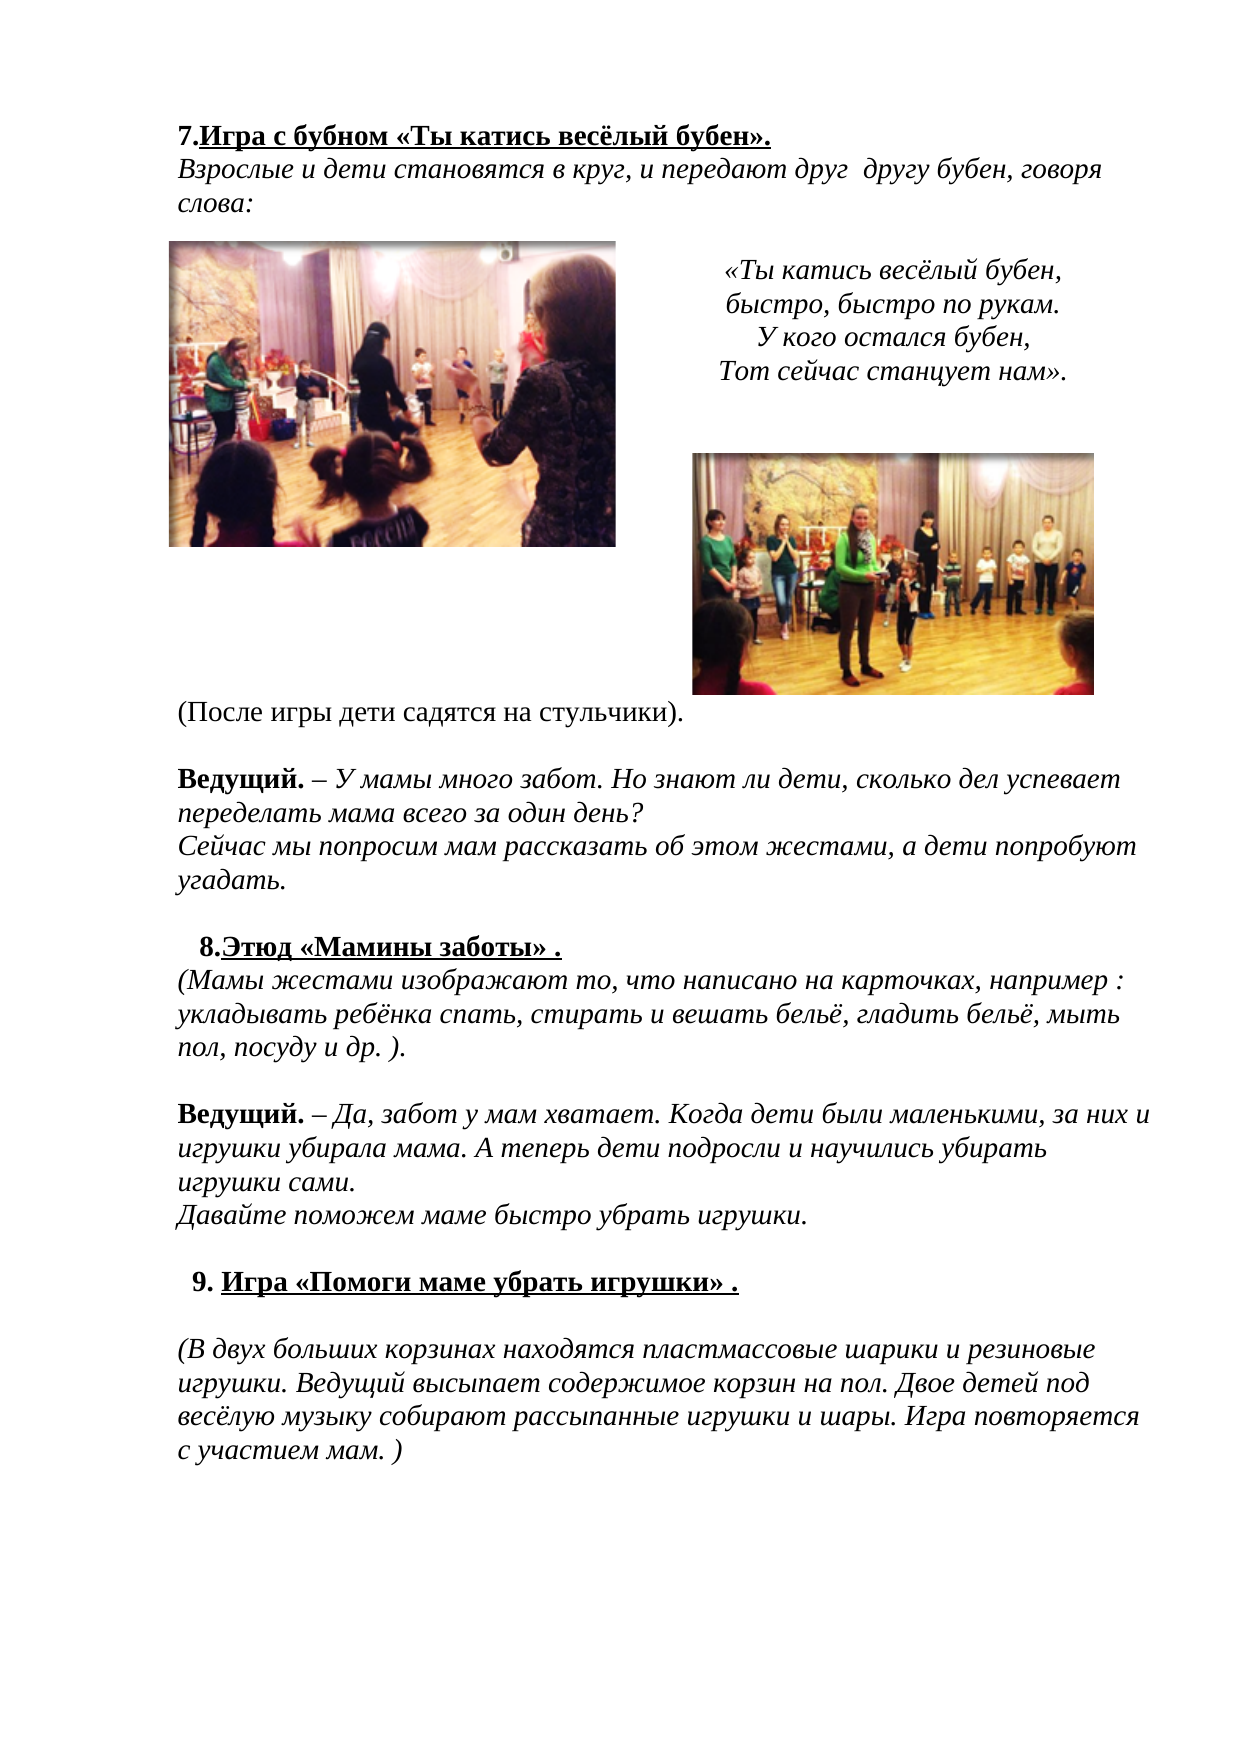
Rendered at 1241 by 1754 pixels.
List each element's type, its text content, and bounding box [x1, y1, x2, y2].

picture [168, 241, 616, 547]
text Давайте поможем маме быстро убрать игрушки. [177, 1197, 1152, 1231]
text Ведущий. – Да, забот у мам хватает. Когда дети были маленькими, за них и игрушки убирала мама. А теперь дети подросли и научились убирать игрушки сами. [177, 1097, 1152, 1197]
text 9. Игра «Помоги маме убрать игрушки» . [177, 1264, 1152, 1298]
text (В двух больших корзинах находятся пластмассовые шарики и резиновые игрушки. Ведущий высыпает содержимое корзин на пол. Двое детей под весёлую музыку собирают рассыпанные игрушки и шары. Игра повторяется с участием мам. ) [177, 1331, 1152, 1466]
picture [692, 453, 1094, 695]
text 7.Игра с бубном «Ты катись весёлый бубен». [177, 118, 1152, 152]
text 8.Этюд «Мамины заботы» . [177, 929, 1152, 962]
text «Ты катись весёлый бубен, быстро, быстро по рукам. У кого остался бубен, Тот сейчас станцует нам». [616, 252, 1152, 386]
text Ведущий. – У мамы много забот. Но знают ли дети, сколько дел успевает переделать мама всего за один день? [177, 761, 1152, 828]
text Взрослые и дети становятся в круг, и передают друг другу бубен, говоря слова: [177, 152, 1152, 219]
text Сейчас мы попросим мам рассказать об этом жестами, а дети попробуют угадать. [177, 828, 1152, 895]
text (После игры дети садятся на стульчики). [177, 694, 1152, 728]
text (Мамы жестами изображают то, что написано на карточках, например : укладывать ребёнка спать, стирать и вешать бельё, гладить бельё, мыть пол, посуду и др. ). [177, 962, 1152, 1063]
